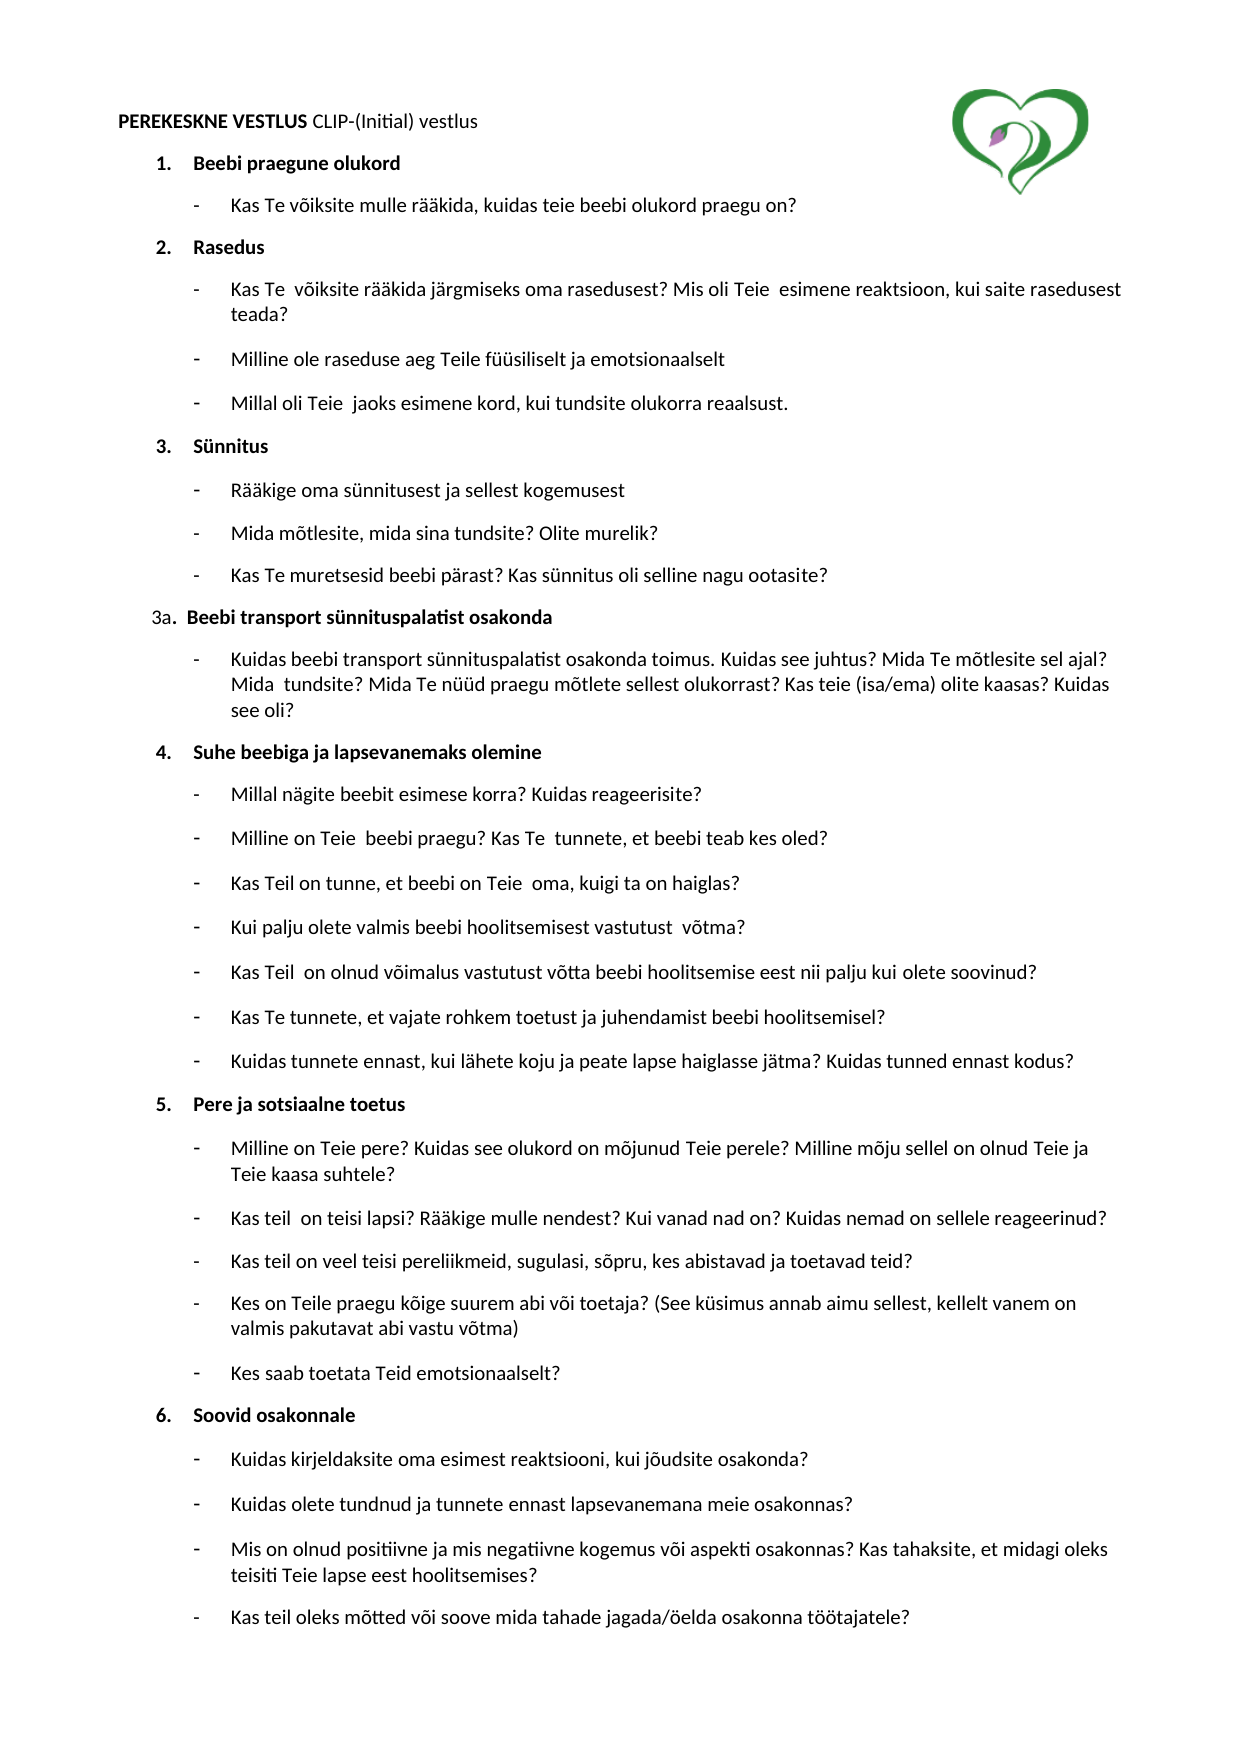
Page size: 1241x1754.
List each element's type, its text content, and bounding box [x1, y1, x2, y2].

list Rasedus [156, 234, 1122, 259]
list Kuidas tunnete ennast, kui lähete koju ja peate lapse haiglasse jätma? Kuidas tunned ennast kodus? [193, 1047, 1122, 1074]
list Soovid osakonnale [156, 1402, 1122, 1428]
list Kas Teil on olnud võimalus vastutust võtta beebi hoolitsemise eest nii palju kui olete soovinud? [193, 957, 1122, 985]
list Kas Te võiksite mulle rääkida, kuidas teie beebi olukord praegu on? [193, 192, 1122, 217]
list Suhe beebiga ja lapsevanemaks olemine [156, 739, 1122, 764]
list Kas teil on veel teisi pereliikmeid, sugulasi, sõpru, kes abistavad ja toetavad teid? [193, 1248, 1122, 1273]
list Kas teil oleks mõtted või soove mida tahade jagada/öelda osakonna töötajatele? [193, 1604, 1122, 1629]
list Millal oli Teie jaoks esimene kord, kui tundsite olukorra reaalsust. [193, 388, 1122, 416]
list Mida mõtlesite, mida sina tundsite? Olite murelik? [193, 520, 1122, 545]
list Milline on Teie pere? Kuidas see olukord on mõjunud Teie perele? Milline mõju sellel on olnud Teie ja Teie kaasa suhtele? [193, 1133, 1122, 1187]
list Kas teil on teisi lapsi? Rääkige mulle nendest? Kui vanad nad on? Kuidas nemad on sellele reageerinud? [193, 1203, 1122, 1231]
picture [952, 89, 1089, 108]
list Sünnitus [156, 433, 1122, 458]
picture [952, 133, 1089, 150]
list Kas Te muretsesid beebi pärast? Kas sünnitus oli selline nagu ootasite? [193, 562, 1122, 587]
list Kes saab toetata Teid emotsionaalselt? [193, 1358, 1122, 1386]
list Beebi praegune olukord [156, 150, 1122, 175]
list Kes on Teile praegu kõige suurem abi või toetaja? (See küsimus annab aimu sellest, kellelt vanem on valmis pakutavat abi vastu võtma) [193, 1290, 1122, 1341]
list Kuidas kirjeldaksite oma esimest reaktsiooni, kui jõudsite osakonda? [193, 1444, 1122, 1472]
list Kas Te tunnete, et vajate rohkem toetust ja juhendamist beebi hoolitsemisel? [193, 1002, 1122, 1030]
list Milline on Teie beebi praegu? Kas Te tunnete, et beebi teab kes oled? [193, 823, 1122, 851]
list Millal nägite beebit esimese korra? Kuidas reageerisite? [193, 781, 1122, 806]
list Mis on olnud positiivne ja mis negatiivne kogemus või aspekti osakonnas? Kas tahaksite, et midagi oleks teisiti Teie lapse eest hoolitsemises? [193, 1534, 1122, 1587]
list Kuidas olete tundnud ja tunnete ennast lapsevanemana meie osakonnas? [193, 1489, 1122, 1517]
list Kas Te võiksite rääkida järgmiseks oma rasedusest? Mis oli Teie esimene reaktsioon, kui saite rasedusest teada? [193, 276, 1122, 327]
picture [952, 175, 1089, 192]
list Milline ole raseduse aeg Teile füüsiliselt ja emotsionaalselt [193, 344, 1122, 372]
list Pere ja sotsiaalne toetus [156, 1091, 1122, 1117]
text 3a. Beebi transport sünnituspalatist osakonda [118, 604, 1122, 629]
list Kuidas beebi transport sünnituspalatist osakonda toimus. Kuidas see juhtus? Mida Te mõtlesite sel ajal? Mida tundsite? Mida Te nüüd praegu mõtlete sellest olukorrast? Kas teie (isa/ema) olite kaasas? Kuidas see oli? [193, 646, 1122, 722]
list Kas Teil on tunne, et beebi on Teie oma, kuigi ta on haiglas? [193, 868, 1122, 896]
text PEREKESKNE VESTLUS CLIP-(Initial) vestlus [118, 108, 1122, 133]
list Kui palju olete valmis beebi hoolitsemisest vastutust võtma? [193, 912, 1122, 941]
list Rääkige oma sünnitusest ja sellest kogemusest [193, 475, 1122, 503]
